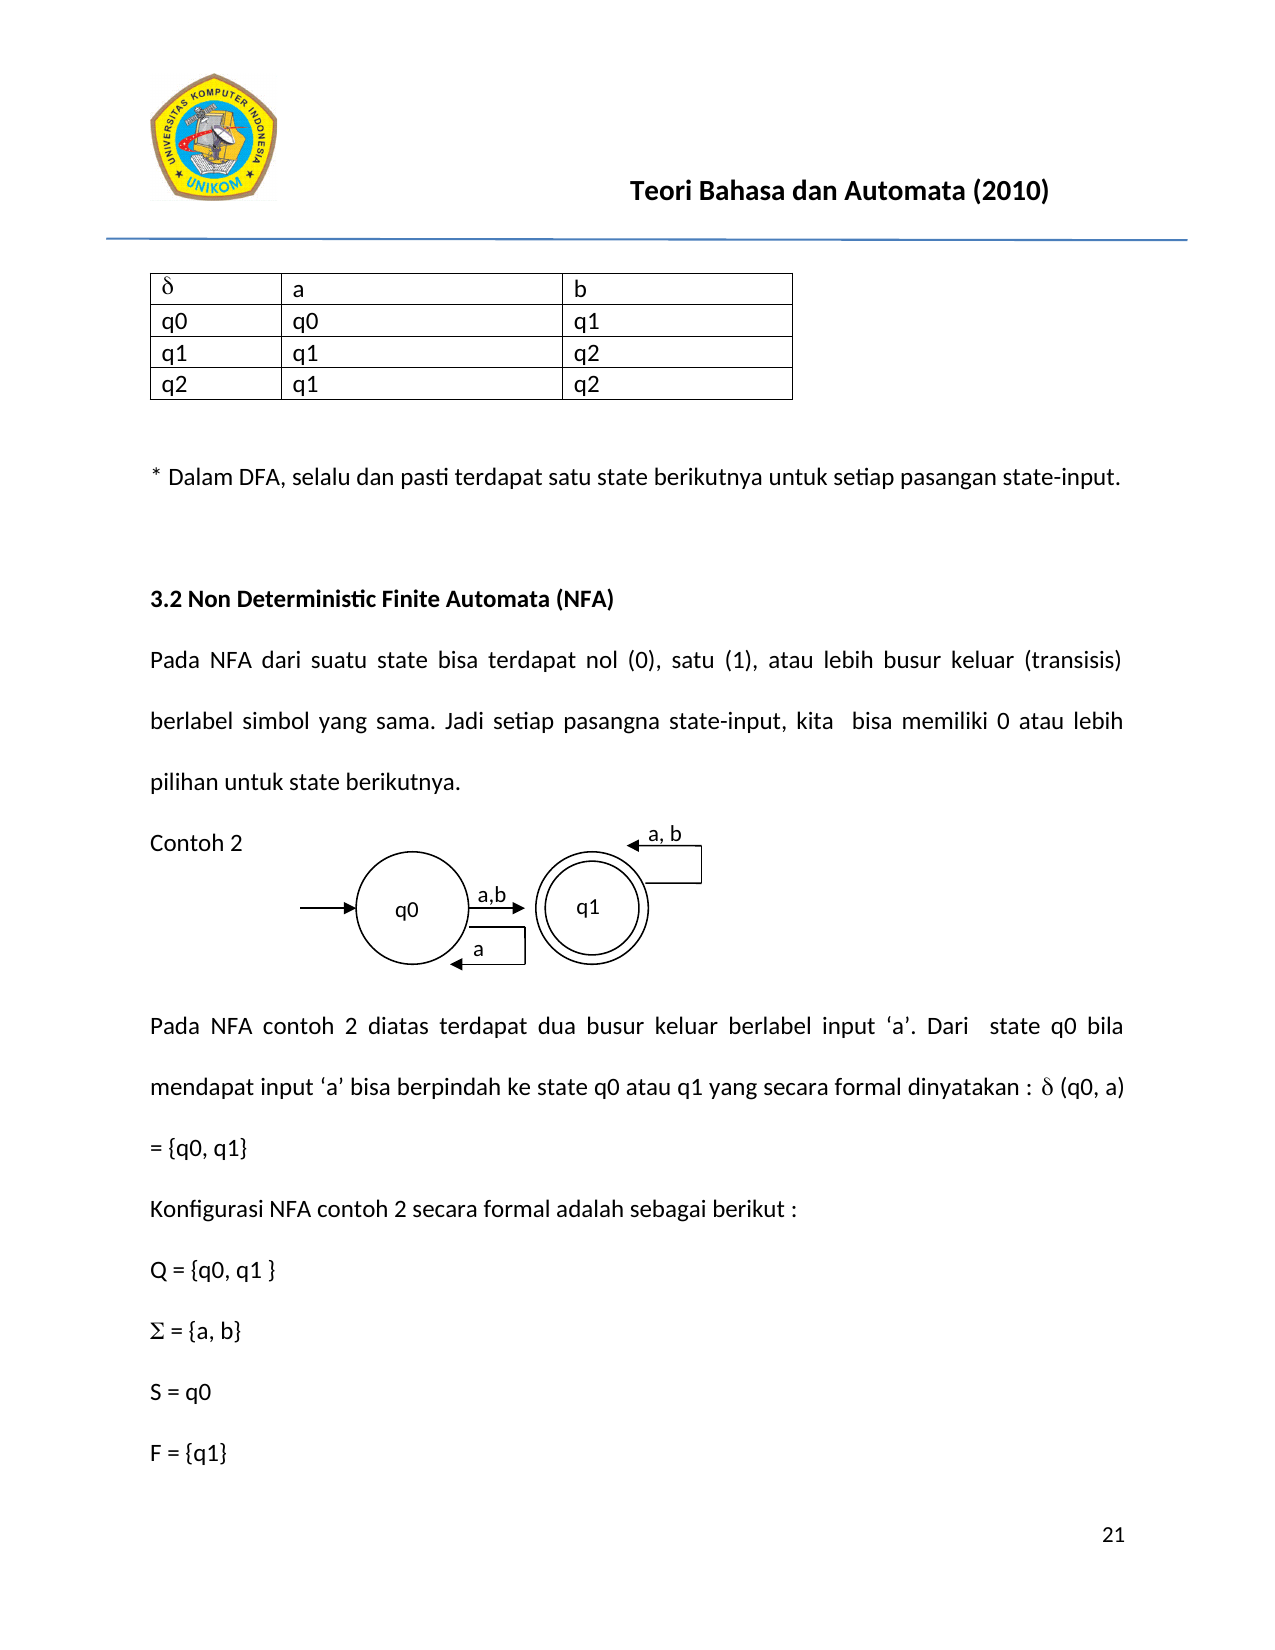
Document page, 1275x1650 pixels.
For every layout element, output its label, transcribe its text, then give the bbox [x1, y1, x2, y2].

table_header b [563, 274, 792, 304]
text Pada NFA contoh 2 diatas terdapat dua busur keluar berlabel input ‘a’. Dari state q0 bila mendapat input ‘a’ bisa berpindah ke state q0 atau q1 yang secara formal dinyatakan : (q0, a) = {q0, q1} [150, 1010, 1125, 1163]
table_header [151, 274, 281, 304]
table_cell q1 [151, 337, 281, 367]
table_cell q1 [282, 337, 562, 367]
text Pada NFA dari suatu state bisa terdapat nol (0), satu (1), atau lebih busur keluar (transisis) berlabel simbol yang sama. Jadi setiap pasangna state-input, kita bisa memiliki 0 atau lebih pilihan untuk state berikutnya. [150, 644, 1125, 797]
text Contoh 2 [150, 827, 1125, 858]
table_cell q0 [151, 305, 281, 336]
text Q = {q0, q1 } [150, 1254, 1125, 1285]
table_cell q1 [563, 305, 792, 336]
text 3.2 Non Deterministic Finite Automata (NFA) [150, 583, 1125, 613]
table_cell q1 [282, 368, 562, 399]
text = {a, b} [150, 1315, 1125, 1346]
table_cell q2 [151, 368, 281, 399]
text Konfigurasi NFA contoh 2 secara formal adalah sebagai berikut : [150, 1193, 1125, 1224]
table_cell q2 [563, 368, 792, 399]
table_cell q0 [282, 305, 562, 336]
picture [150, 73, 278, 201]
table_cell q2 [563, 337, 792, 367]
text F = {q1} [150, 1437, 1125, 1468]
text * Dalam DFA, selalu dan pasti terdapat satu state berikutnya untuk setiap pasangan state-input. [150, 461, 1125, 491]
text S = q0 [150, 1376, 1125, 1407]
table_header a [282, 274, 562, 304]
